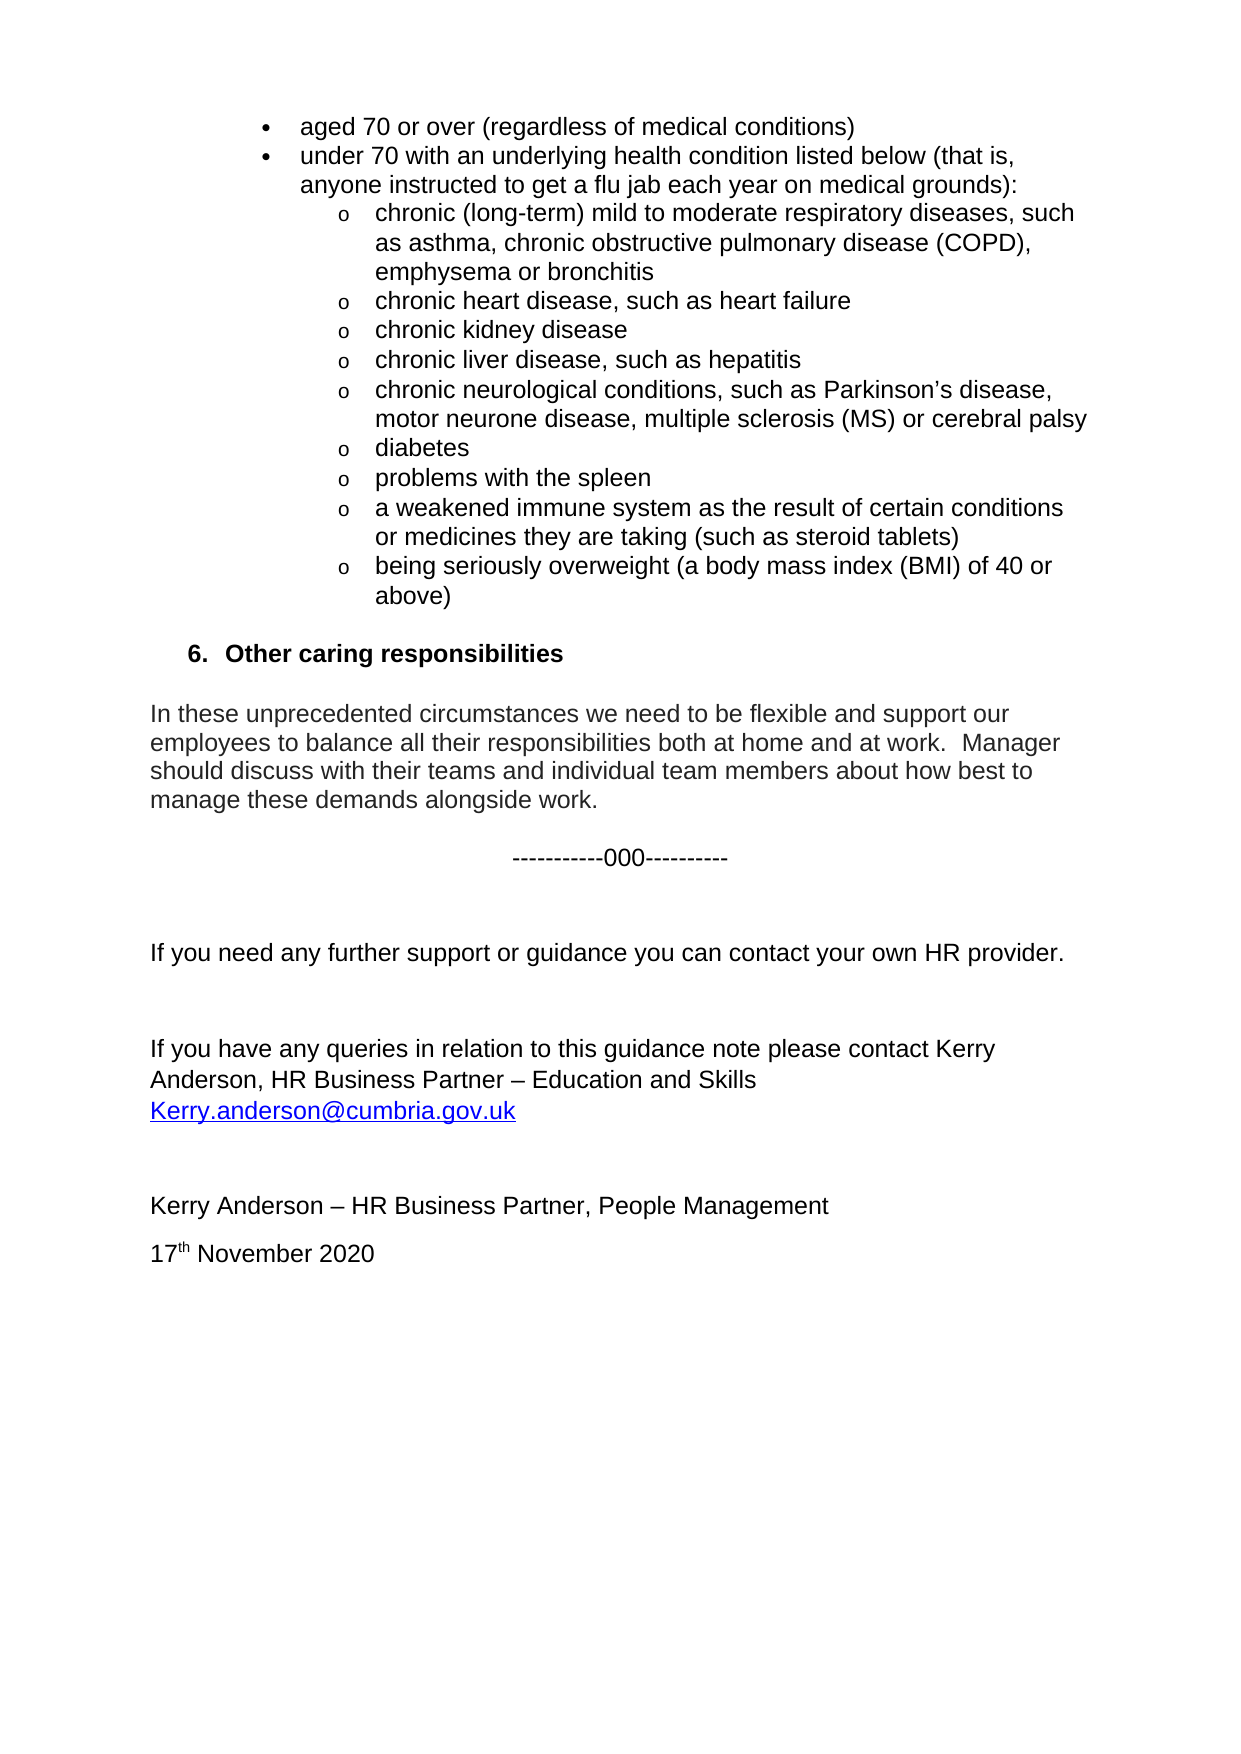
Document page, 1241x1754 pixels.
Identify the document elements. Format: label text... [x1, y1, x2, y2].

list being seriously overweight (a body mass index (BMI) of 40 or above) [337, 551, 1090, 609]
text In these unprecedented circumstances we need to be flexible and support our employees to balance all their responsibilities both at home and at work. Manager should discuss with their teams and individual team members about how best to manage these demands alongside work. [150, 699, 1090, 814]
subtitle Other caring responsibilities [187, 638, 1090, 667]
list diabetes [337, 433, 1090, 463]
text -----------000---------- [150, 843, 1090, 872]
text If you have any queries in relation to this guidance note please contact Kerry Anderson, HR Business Partner – Education and Skills Kerry.anderson@cumbria.gov.uk [150, 1034, 1090, 1124]
text 17th November 2020 [150, 1239, 1090, 1268]
list chronic (long-term) mild to moderate respiratory diseases, such as asthma, chronic obstructive pulmonary disease (COPD), emphysema or bronchitis [337, 198, 1090, 286]
list under 70 with an underlying health condition listed below (that is, anyone instructed to get a flu jab each year on medical grounds): [262, 141, 1090, 198]
text If you need any further support or guidance you can contact your own HR provider. [150, 938, 1090, 967]
list chronic kidney disease [337, 315, 1090, 345]
list aged 70 or over (regardless of medical conditions) [262, 112, 1090, 141]
text Kerry Anderson – HR Business Partner, People Management [150, 1191, 1090, 1220]
list a weakened immune system as the result of certain conditions or medicines they are taking (such as steroid tablets) [337, 492, 1090, 551]
list chronic liver disease, such as hepatitis [337, 345, 1090, 375]
list chronic neurological conditions, such as Parkinson’s disease, motor neurone disease, multiple sclerosis (MS) or cerebral palsy [337, 375, 1090, 433]
list problems with the spleen [337, 463, 1090, 492]
list chronic heart disease, such as heart failure [337, 286, 1090, 315]
